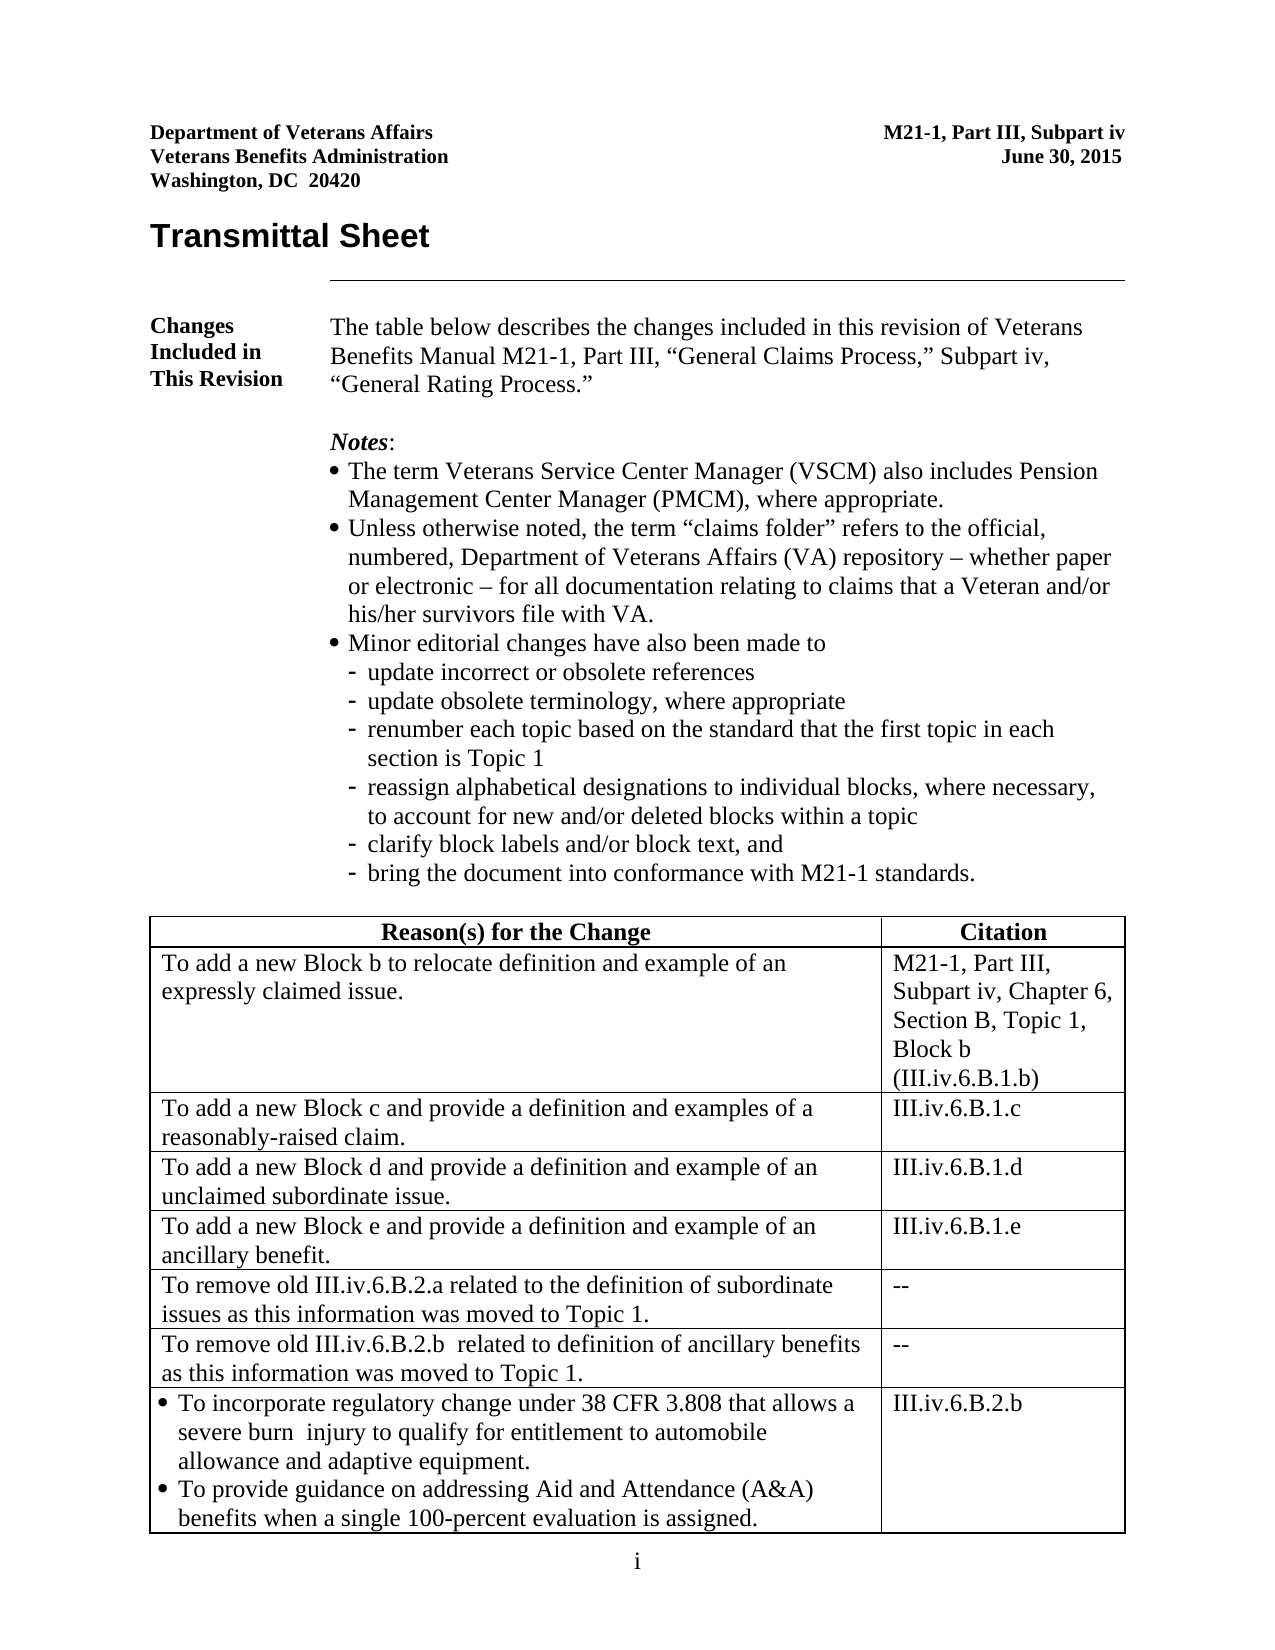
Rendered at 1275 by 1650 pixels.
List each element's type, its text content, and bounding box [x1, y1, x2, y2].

table_cell III.iv.6.B.2.b [882, 1388, 1124, 1532]
table_cell To add a new Block c and provide a definition and examples of a reasonably-raised claim. [151, 1093, 881, 1151]
table_header Reason(s) for the Change [151, 917, 881, 946]
table_cell -- [882, 1329, 1124, 1387]
table_cell To remove old III.iv.6.B.2.b related to definition of ancillary benefits as this information was moved to Topic 1. [151, 1329, 881, 1387]
text Veterans Benefits Administration June 30, 2015 [150, 144, 1125, 168]
table_cell III.iv.6.B.1.c [882, 1093, 1124, 1151]
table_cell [151, 1388, 881, 1532]
table_header The table below describes the changes included in this revision of Veterans Benefits Manual M21-1, Part III, “General Claims Process,” Subpart iv, “General Rating Process.” Notes: The term Veterans Service Center Manager (VSCM) also includes Pension Management Center Manager (PMCM), where appropriate. Unless otherwise noted, the term “claims folder” refers to the official, numbered, Department of Veterans Affairs (VA) repository – whether paper or electronic – for all documentation relating to claims that a Veteran and/or his/her survivors file with VA. Minor editorial changes have also been made to update incorrect or obsolete references update obsolete terminology, where appropriate renumber each topic based on the standard that the first topic in each section is Topic 1 reassign alphabetical designations to individual blocks, where necessary, to account for new and/or deleted blocks within a topic clarify block labels and/or block text, and bring the document into conformance with M21-1 standards. [319, 312, 1125, 887]
table_cell To add a new Block d and provide a definition and example of an unclaimed subordinate issue. [151, 1152, 881, 1209]
table_cell To add a new Block e and provide a definition and example of an ancillary benefit. [151, 1211, 881, 1269]
text Washington, DC 20420 [150, 168, 1125, 192]
table_header Citation [882, 917, 1124, 946]
table_cell To add a new Block b to relocate definition and example of an expressly claimed issue. [151, 948, 881, 1091]
table_cell To remove old III.iv.6.B.2.a related to the definition of subordinate issues as this information was moved to Topic 1. [151, 1270, 881, 1328]
subtitle Department of Veterans Affairs M21-1, Part III, Subpart iv [150, 120, 1200, 144]
subtitle Transmittal Sheet [150, 216, 1125, 255]
table_cell III.iv.6.B.1.e [882, 1211, 1124, 1269]
table_cell M21-1, Part III, Subpart iv, Chapter 6, Section B, Topic 1, Block b (III.iv.6.B.1.b) [882, 948, 1124, 1091]
table_cell -- [882, 1270, 1124, 1328]
table_cell III.iv.6.B.1.d [882, 1152, 1124, 1209]
table_header Changes Included in This Revision [139, 312, 319, 887]
